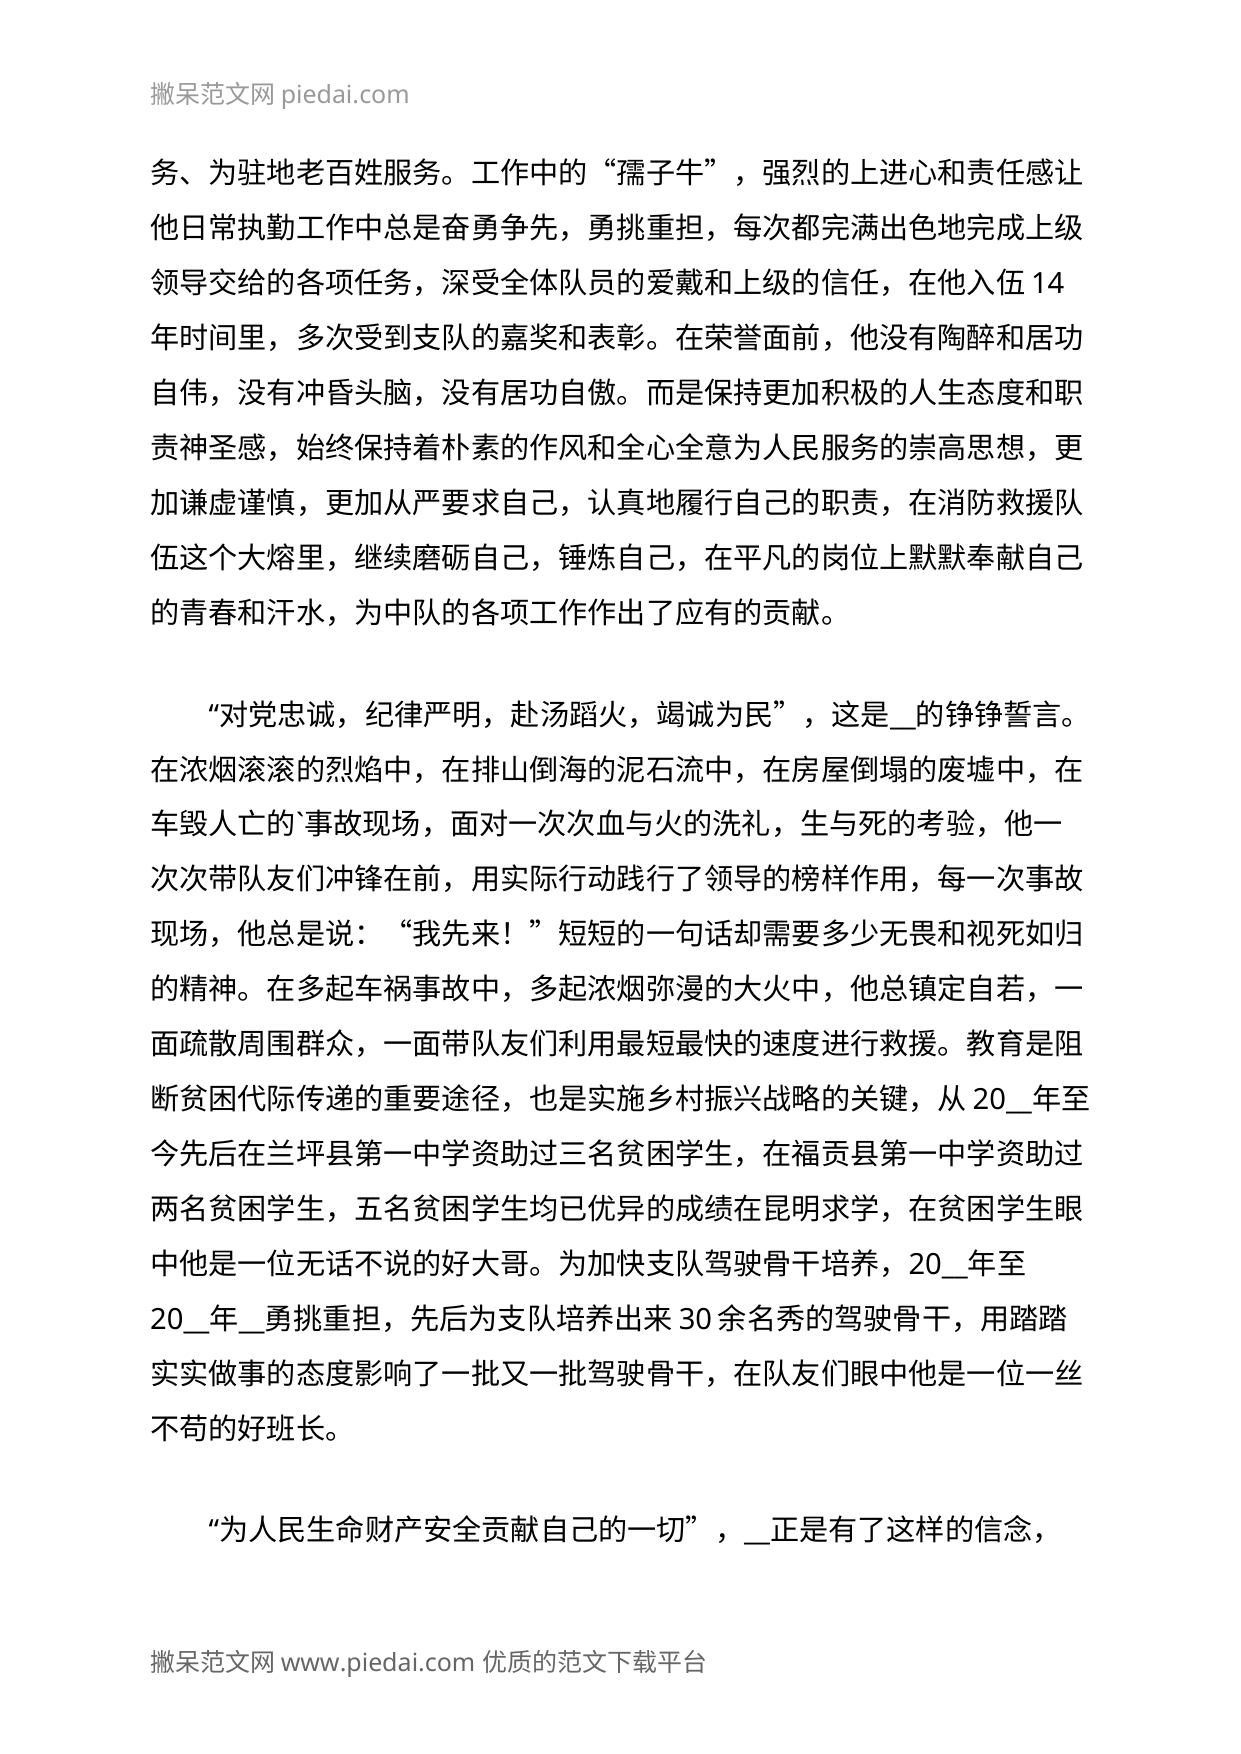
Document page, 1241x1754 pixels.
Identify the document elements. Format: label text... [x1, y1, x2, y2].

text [150, 1507, 1090, 1549]
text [150, 150, 1090, 632]
text “对党忠诚，纪律严明，赴汤蹈火，竭诚为民”，这是__的铮铮誓言。在浓烟滚滚的烈焰中，在排山倒海的泥石流中，在房屋倒塌的废墟中，在车毁人亡的`事故现场，面对一次次血与火的洗礼，生与死的考验，他一次次带队友们冲锋在前，用实际行动践行了领导的榜样作用，每一次事故现场，他总是说：“我先来！”短短的一句话却需要多少无畏和视死如归的精神。在多起车祸事故中，多起浓烟弥漫的大火中，他总镇定自若，一面疏散周围群众，一面带队友们利用最短最快的速度进行救援。教育是阻断贫困代际传递的重要途径，也是实施乡村振兴战略的关键，从20__年至今先后在兰坪县第一中学资助过三名贫困学生，在福贡县第一中学资助过两名贫困学生，五名贫困学生均已优异的成绩在昆明求学，在贫困学生眼中他是一位无话不说的好大哥。为加快支队驾驶骨干培养，20__年至20__年__勇挑重担，先后为支队培养出来30余名秀的驾驶骨干，用踏踏实实做事的态度影响了一批又一批驾驶骨干，在队友们眼中他是一位一丝不苟的好班长。 [150, 691, 1090, 1447]
